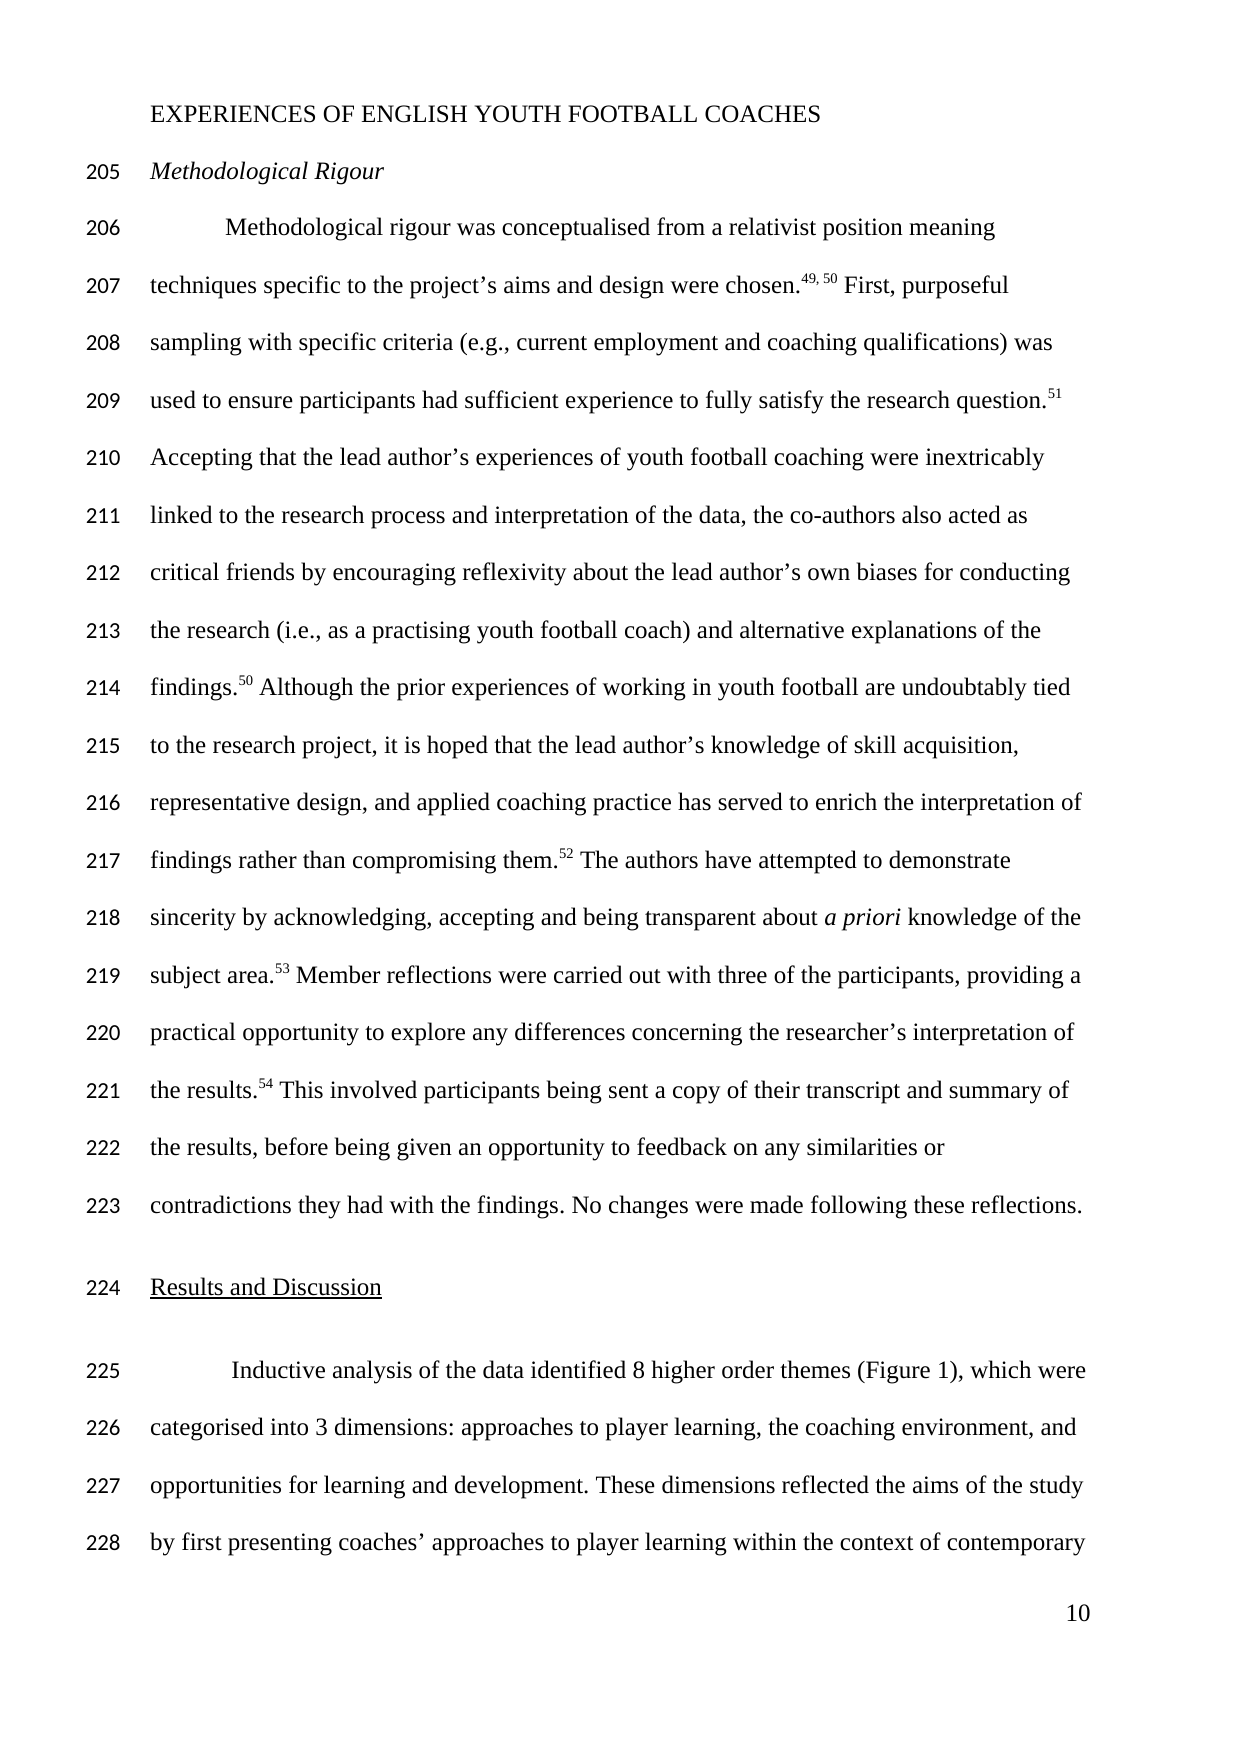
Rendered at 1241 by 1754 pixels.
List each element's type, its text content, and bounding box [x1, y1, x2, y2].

text Methodological rigour was conceptualised from a relativist position meaning techniques specific to the project’s aims and design were chosen.49, 50 First, purposeful sampling with specific criteria (e.g., current employment and coaching qualifications) was used to ensure participants had sufficient experience to fully satisfy the research question.51 Accepting that the lead author’s experiences of youth football coaching were inextricably linked to the research process and interpretation of the data, the co-authors also acted as critical friends by encouraging reflexivity about the lead author’s own biases for conducting the research (i.e., as a practising youth football coach) and alternative explanations of the findings.50 Although the prior experiences of working in youth football are undoubtably tied to the research project, it is hoped that the lead author’s knowledge of skill acquisition, representative design, and applied coaching practice has served to enrich the interpretation of findings rather than compromising them.52 The authors have attempted to demonstrate sincerity by acknowledging, accepting and being transparent about a priori knowledge of the subject area.53 Member reflections were carried out with three of the participants, providing a practical opportunity to explore any differences concerning the researcher’s interpretation of the results.54 This involved participants being sent a copy of their transcript and summary of the results, before being given an opportunity to feedback on any similarities or contradictions they had with the findings. No changes were made following these reflections. [150, 212, 1090, 1218]
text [150, 1355, 1090, 1556]
text Results and Discussion [150, 1272, 1090, 1301]
text Methodological Rigour [150, 156, 1090, 185]
